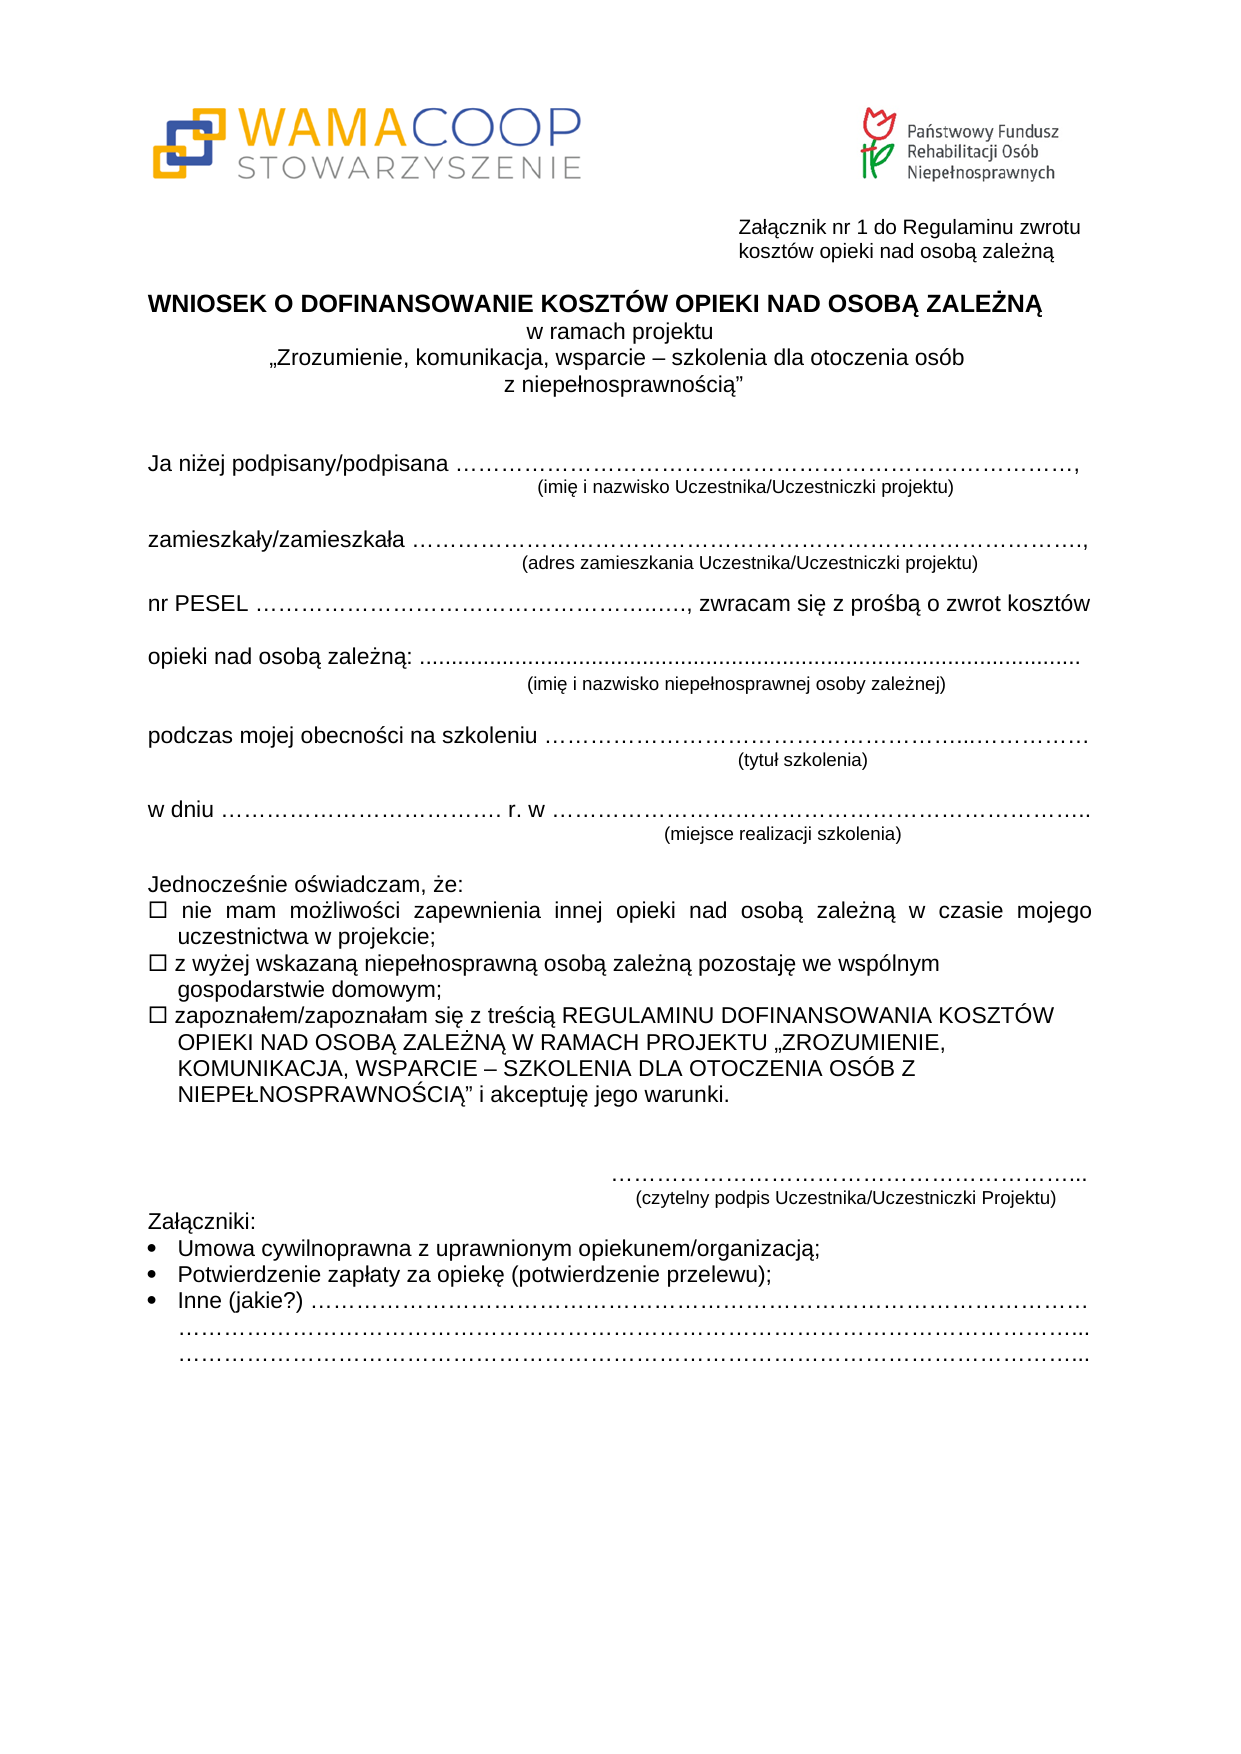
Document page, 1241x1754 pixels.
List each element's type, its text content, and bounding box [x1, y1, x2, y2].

list Potwierdzenie zapłaty za opiekę (potwierdzenie przelewu); [148, 1261, 1093, 1287]
text w ramach projektu [148, 318, 1093, 344]
list Inne (jakie?) ………………………………………………………………………………………… [148, 1287, 1093, 1314]
text opieki nad osobą zależną: ........................................................................................................ (imię i nazwisko niepełnosprawnej osoby zależnej) [148, 643, 1093, 696]
text zapoznałem/zapoznałam się z treścią REGULAMINU DOFINANSOWANIA KOSZTÓW OPIEKI NAD OSOBĄ ZALEŻNĄ W RAMACH PROJEKTU „ZROZUMIENIE, KOMUNIKACJA, WSPARCIE – SZKOLENIA DLA OTOCZENIA OSÓB Z NIEPEŁNOSPRAWNOŚCIĄ” i akceptuję jego warunki. [148, 1002, 1093, 1108]
list (tytuł szkolenia) [693, 748, 1093, 770]
text Jednocześnie oświadczam, że: [148, 871, 1093, 897]
text nie mam możliwości zapewnienia innej opieki nad osobą zależną w czasie mojego uczestnictwa w projekcie; [148, 897, 1093, 949]
text zamieszkały/zamieszkała ……………………………………………………………………………., [148, 526, 1093, 552]
text (imię i nazwisko Uczestnika/Uczestniczki projektu) [516, 476, 1093, 497]
text Załącznik nr 1 do Regulaminu zwrotu kosztów opieki nad osobą zależną [738, 215, 1093, 263]
picture [147, 73, 1093, 215]
text nr PESEL ……………………………………………..…., zwracam się z prośbą o zwrot kosztów [148, 590, 1093, 617]
text WNIOSEK O DOFINANSOWANIE KOSZTÓW OPIEKI NAD OSOBĄ ZALEŻNĄ [148, 289, 1093, 318]
text (adres zamieszkania Uczestnika/Uczestniczki projektu) [516, 552, 1093, 573]
list (miejsce realizacji szkolenia) [620, 823, 1093, 844]
text Załączniki: [148, 1208, 1093, 1235]
list w dniu ………………………………. r. w …………………………………………………………….. [148, 796, 1093, 823]
text ……………………………………………………... [605, 1160, 1093, 1187]
list ………………………………………………………………………………………………………... [177, 1340, 1093, 1366]
list Umowa cywilnoprawna z uprawnionym opiekunem/organizacją; [148, 1235, 1093, 1261]
list ………………………………………………………………………………………………………... [177, 1314, 1093, 1340]
text „Zrozumienie, komunikacja, wsparcie – szkolenia dla otoczenia osób z niepełnosprawnością” [148, 344, 1093, 397]
list (czytelny podpis Uczestnika/Uczestniczki Projektu) [620, 1187, 1093, 1208]
text Ja niżej podpisany/podpisana ………………………………………………………………………, [148, 449, 1093, 476]
text z wyżej wskazaną niepełnosprawną osobą zależną pozostaję we wspólnym gospodarstwie domowym; [148, 949, 1093, 1002]
list podczas mojej obecności na szkoleniu ………………………………………………...…………… [118, 696, 1093, 748]
